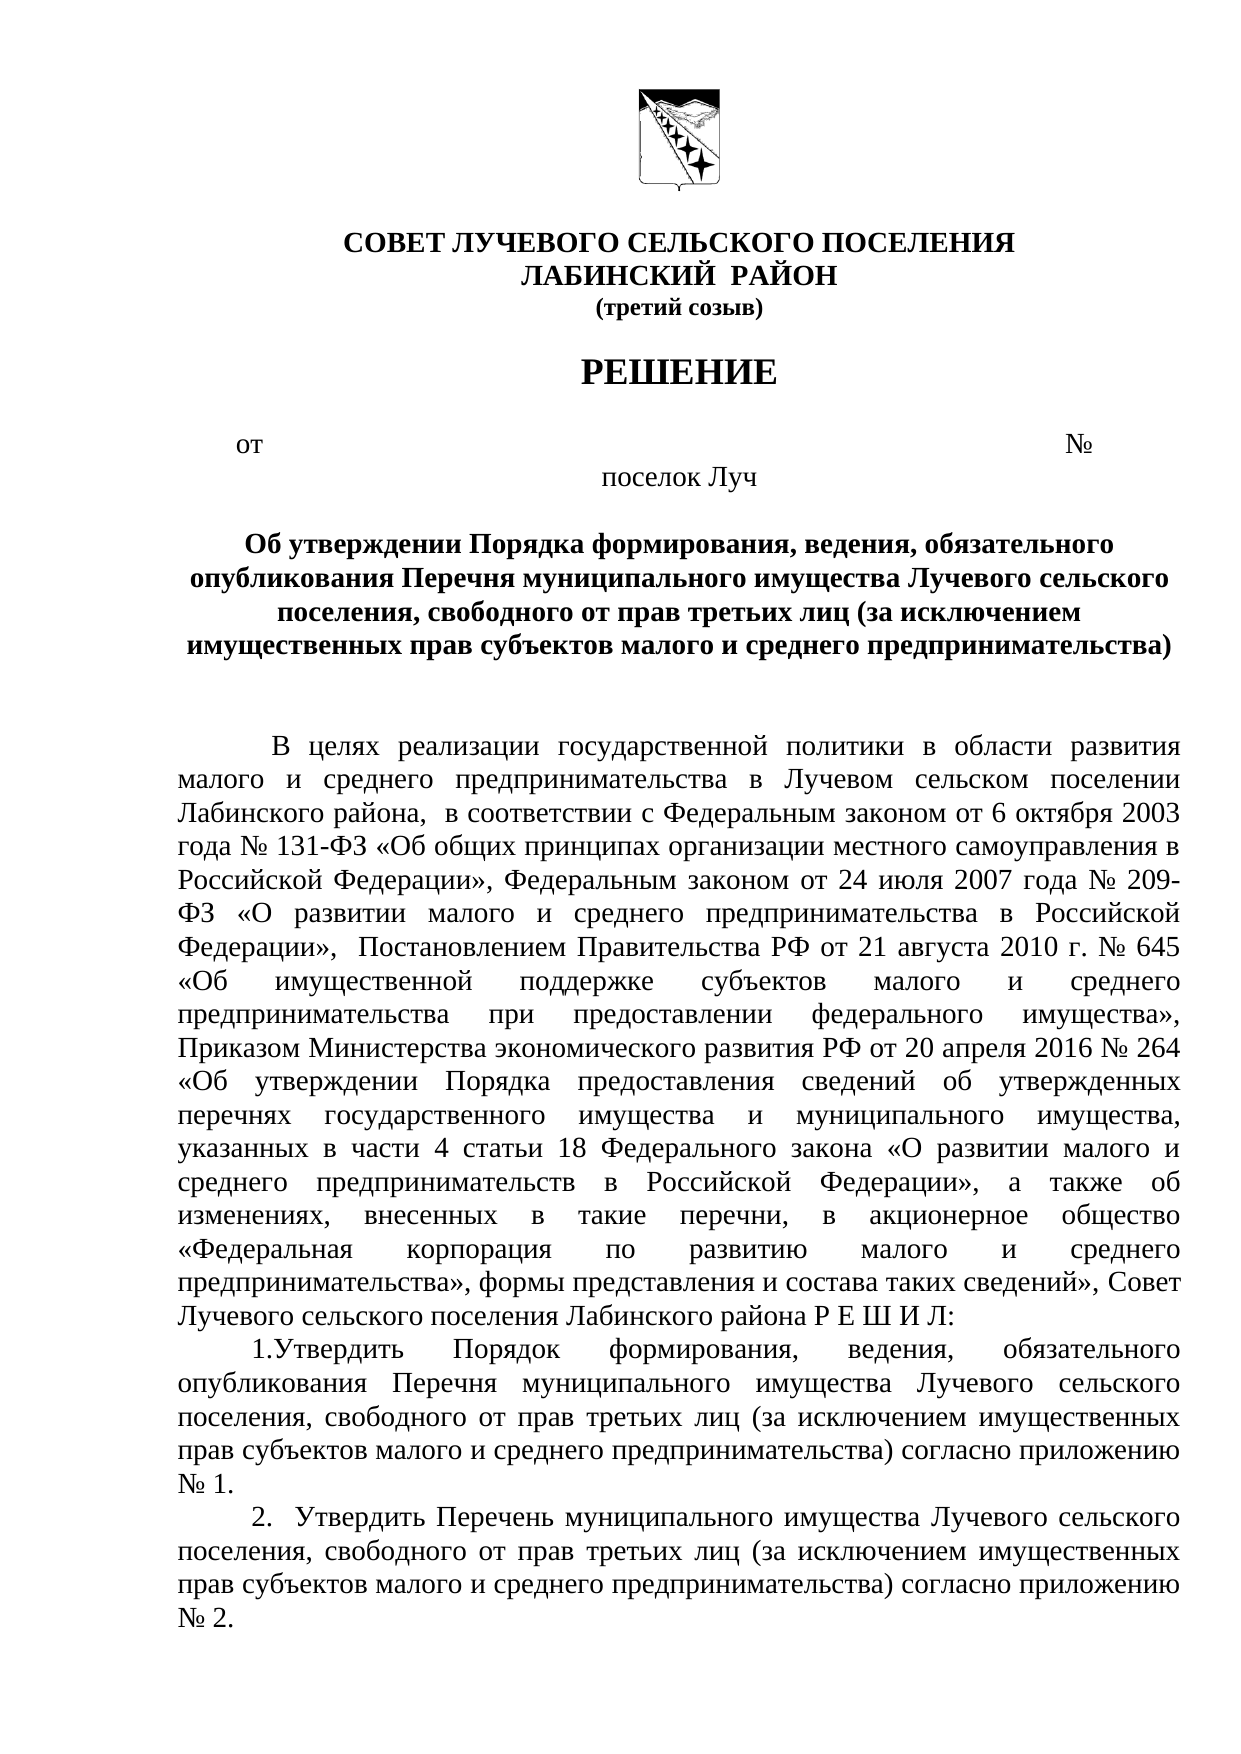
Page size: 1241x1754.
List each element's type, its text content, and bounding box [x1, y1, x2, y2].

text (третий созыв) [177, 292, 1181, 321]
text ЛАБИНСКИЙ РАЙОН [177, 258, 1181, 292]
text СОВЕТ ЛУЧЕВОГО СЕЛЬСКОГО ПОСЕЛЕНИЯ [177, 225, 1181, 258]
text Об утверждении Порядка формирования, ведения, обязательного опубликования Перечня муниципального имущества Лучевого сельского поселения, свободного от прав третьих лиц (за исключением имущественных прав субъектов малого и среднего предпринимательства) [177, 527, 1181, 661]
text 1.Утвердить Порядок формирования, ведения, обязательного опубликования Перечня муниципального имущества Лучевого сельского поселения, свободного от прав третьих лиц (за исключением имущественных прав субъектов малого и среднего предпринимательства) согласно приложению № 1. [177, 1332, 1181, 1499]
text поселок Луч [177, 459, 1181, 493]
text от № [177, 426, 1181, 459]
text РЕШЕНИЕ [177, 349, 1181, 392]
picture [638, 88, 720, 192]
text 2. Утвердить Перечень муниципального имущества Лучевого сельского поселения, свободного от прав третьих лиц (за исключением имущественных прав субъектов малого и среднего предпринимательства) согласно приложению № 2. [177, 1499, 1181, 1633]
text В целях реализации государственной политики в области развития малого и среднего предпринимательства в Лучевом сельском поселении Лабинского района, в соответствии с Федеральным законом от 6 октября 2003 года № 131-ФЗ «Об общих принципах организации местного самоуправления в Российской Федерации», Федеральным законом от 24 июля 2007 года № 209-ФЗ «О развитии малого и среднего предпринимательства в Российской Федерации», Постановлением Правительства РФ от 21 августа 2010 г. № 645 «Об имущественной поддержке субъектов малого и среднего предпринимательства при предоставлении федерального имущества», Приказом Министерства экономического развития РФ от 20 апреля 2016 № 264 «Об утверждении Порядка предоставления сведений об утвержденных перечнях государственного имущества и муниципального имущества, указанных в части 4 статьи 18 Федерального закона «О развитии малого и среднего предпринимательств в Российской Федерации», а также об изменениях, внесенных в такие перечни, в акционерное общество «Федеральная корпорация по развитию малого и среднего предпринимательства», формы представления и состава таких сведений», Совет Лучевого сельского поселения Лабинского района Р Е Ш И Л: [177, 728, 1181, 1332]
